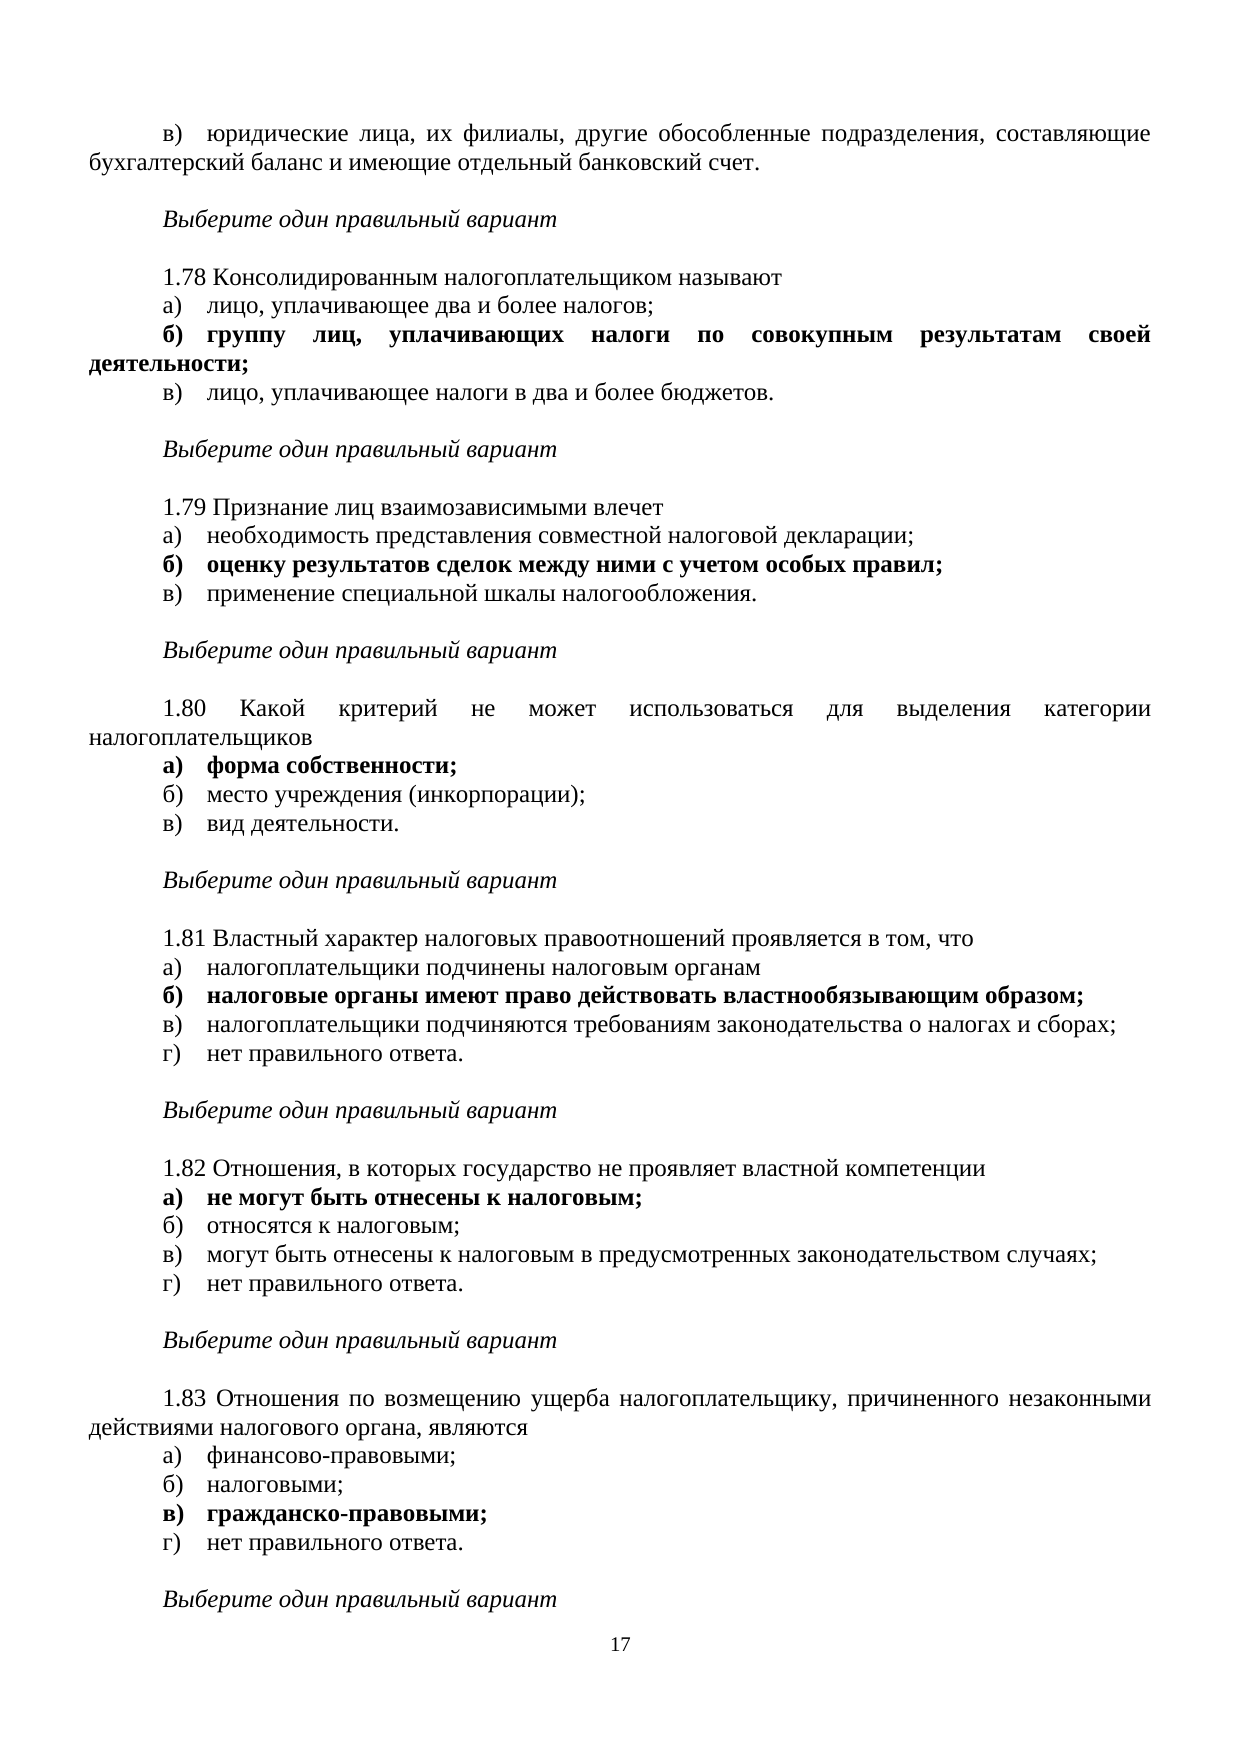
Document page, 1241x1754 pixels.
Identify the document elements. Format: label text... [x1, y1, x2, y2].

list относятся к налоговым; [88, 1211, 1152, 1239]
text 1.80 Какой критерий не может использоваться для выделения категории налогоплательщиков [88, 693, 1152, 751]
text Выберите один правильный вариант [88, 204, 1152, 233]
list налоговые органы имеют право действовать властнообязывающим образом; [88, 981, 1152, 1009]
list нет правильного ответа. [88, 1038, 1152, 1067]
list форма собственности; [88, 751, 1152, 779]
list могут быть отнесены к налоговым в предусмотренных законодательством случаях; [88, 1239, 1152, 1268]
text 1.78 Консолидированным налогоплательщиком называют [88, 262, 1152, 291]
text Выберите один правильный вариант [88, 1326, 1152, 1354]
list не могут быть отнесены к налоговым; [88, 1182, 1152, 1211]
list нет правильного ответа. [88, 1268, 1152, 1297]
text 1.81 Властный характер налоговых правоотношений проявляется в том, что [88, 923, 1152, 952]
list налогоплательщики подчинены налоговым органам [88, 952, 1152, 981]
list оценку результатов сделок между ними с учетом особых правил; [88, 549, 1152, 578]
list применение специальной шкалы налогообложения. [88, 578, 1152, 607]
list налогоплательщики подчиняются требованиям законодательства о налогах и сборах; [88, 1009, 1152, 1038]
text Выберите один правильный вариант [88, 636, 1152, 664]
list налоговыми; [88, 1469, 1152, 1498]
list лицо, уплачивающее налоги в два и более бюджетов. [88, 377, 1152, 406]
list нет правильного ответа. [88, 1527, 1152, 1556]
list место учреждения (инкорпорации); [88, 779, 1152, 808]
text Выберите один правильный вариант [88, 866, 1152, 894]
list вид деятельности. [88, 808, 1152, 837]
list финансово-правовыми; [88, 1441, 1152, 1469]
text 1.79 Признание лиц взаимозависимыми влечет [88, 492, 1152, 521]
text Выберите один правильный вариант [88, 1096, 1152, 1124]
text Выберите один правильный вариант [88, 434, 1152, 463]
list необходимость представления совместной налоговой декларации; [88, 521, 1152, 549]
list юридические лица, их филиалы, другие обособленные подразделения, составляющие бухгалтерский баланс и имеющие отдельный банковский счет. [88, 118, 1152, 176]
text 1.82 Отношения, в которых государство не проявляет властной компетенции [88, 1153, 1152, 1182]
text 1.83 Отношения по возмещению ущерба налогоплательщику, причиненного незаконными действиями налогового органа, являются [88, 1383, 1152, 1441]
text Выберите один правильный вариант [88, 1584, 1152, 1613]
list лицо, уплачивающее два и более налогов; [88, 291, 1152, 319]
list гражданско-правовыми; [88, 1498, 1152, 1527]
list группу лиц, уплачивающих налоги по совокупным результатам своей деятельности; [88, 319, 1152, 377]
